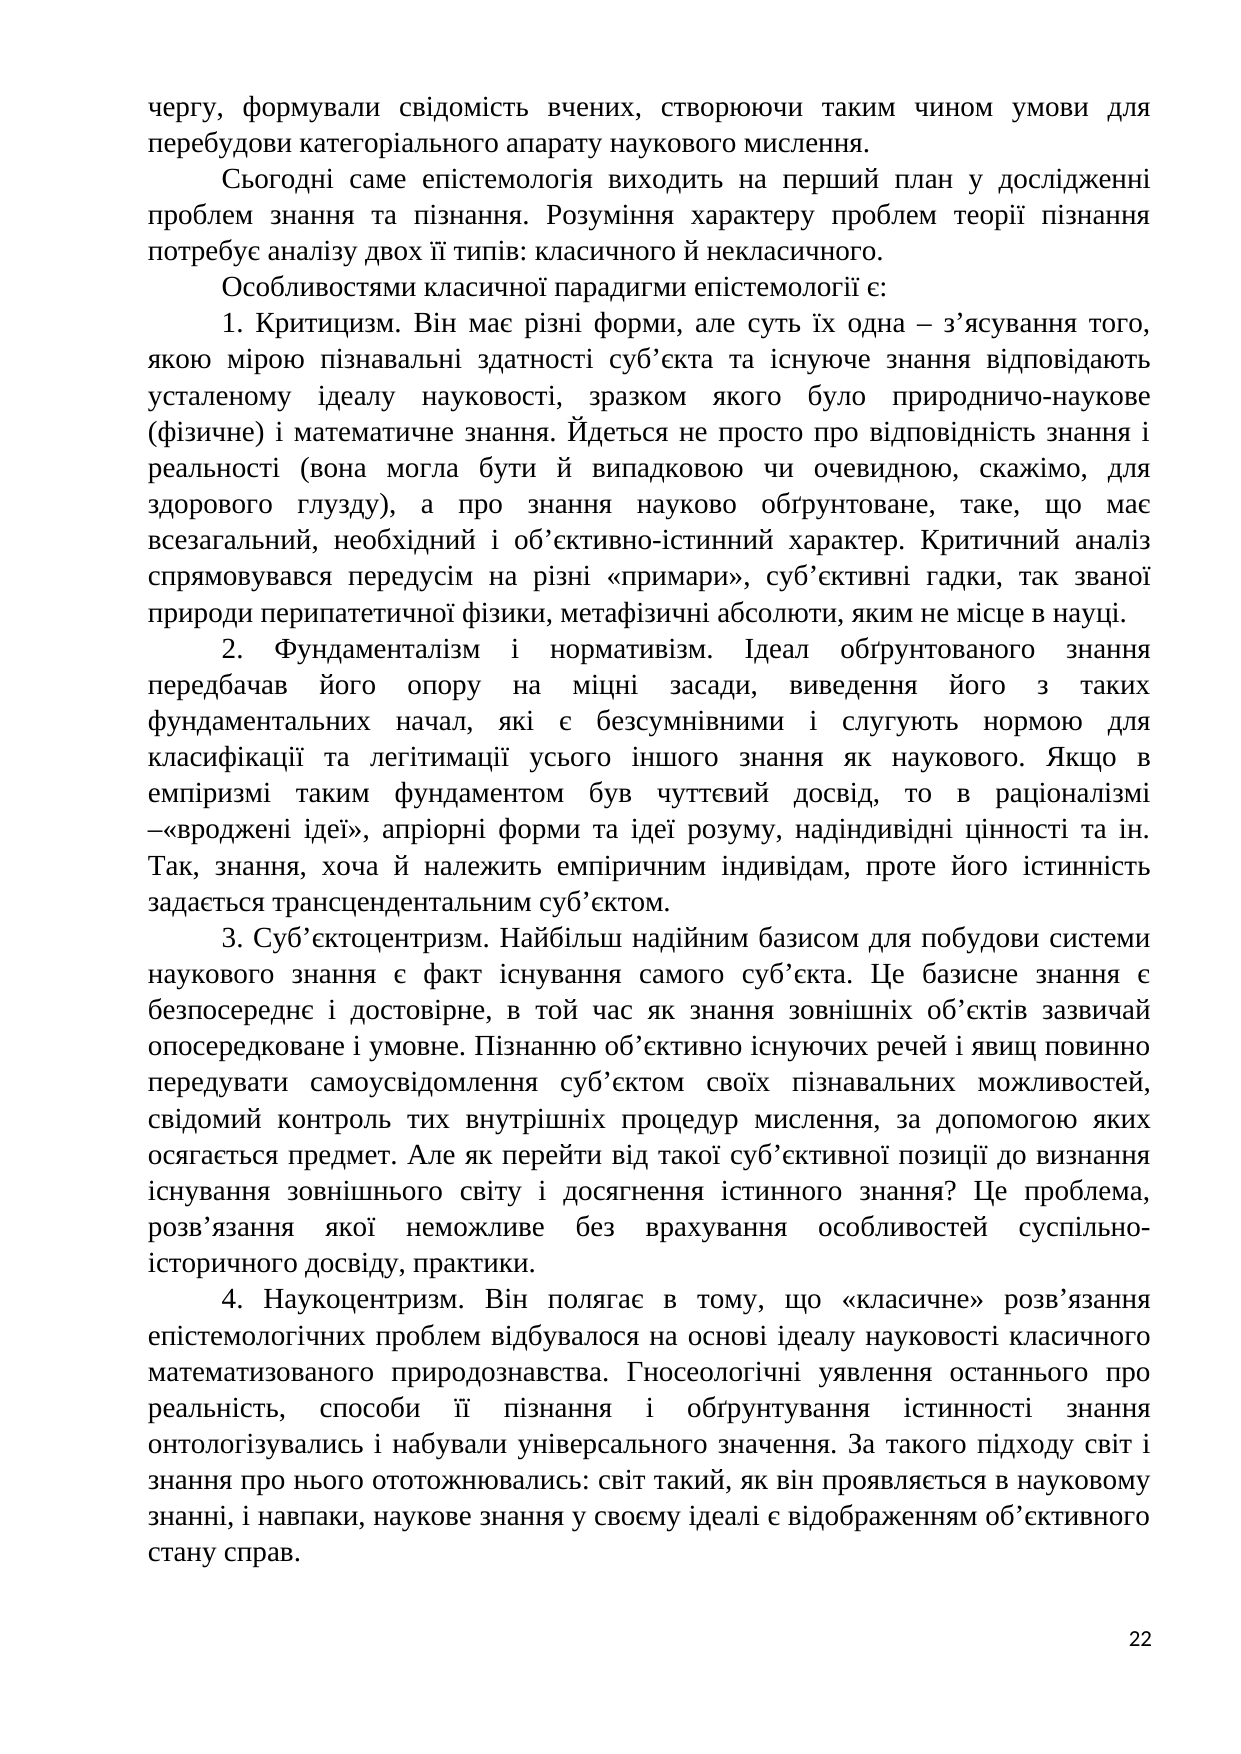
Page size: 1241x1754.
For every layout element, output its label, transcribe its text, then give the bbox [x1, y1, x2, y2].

text Сьогодні саме епістемологія виходить на перший план у дослідженні проблем знання та пізнання. Розуміння характеру проблем теорії пізнання потребує аналізу двох її типів: класичного й некласичного. [148, 161, 1152, 267]
text 1. Критицизм. Він має різні форми, але суть їх одна – з’ясування того, якою мірою пізнавальні здатності суб’єкта та існуюче знання відповідають усталеному ідеалу науковості, зразком якого було природничо-наукове (фізичне) і математичне знання. Йдеться не просто про відповідність знання і реальності (вона могла бути й випадковою чи очевидною, скажімо, для здорового глузду), а про знання науково обґрунтоване, таке, що має всезагальний, необхідний і об’єктивно-істинний характер. Критичний аналіз спрямовувався передусім на різні «примари», суб’єктивні гадки, так званої природи перипатетичної фізики, метафізичні абсолюти, яким не місце в науці. [148, 306, 1152, 628]
text 3. Суб’єктоцентризм. Найбільш надійним базисом для побудови системи наукового знання є факт існування самого суб’єкта. Це базисне знання є безпосереднє і достовірне, в той час як знання зовнішніх об’єктів зазвичай опосередковане і умовне. Пізнанню об’єктивно існуючих речей і явищ повинно передувати самоусвідомлення суб’єктом своїх пізнавальних можливостей, свідомий контроль тих внутрішніх процедур мислення, за допомогою яких осягається предмет. Але як перейти від такої суб’єктивної позиції до визнання існування зовнішнього світу і досягнення істинного знання? Це проблема, розв’язання якої неможливе без врахування особливостей суспільно-історичного досвіду, практики. [148, 920, 1152, 1279]
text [148, 89, 1152, 158]
text Особливостями класичної парадигми епістемології є: [148, 269, 1152, 303]
text 4. Наукоцентризм. Він полягає в тому, що «класичне» розв’язання епістемологічних проблем відбувалося на основі ідеалу науковості класичного математизованого природознавства. Гносеологічні уявлення останнього про реальність, способи її пізнання і обґрунтування істинності знання онтологізувались і набували універсального значення. За такого підходу світ і знання про нього ототожнювались: світ такий, як він проявляється в науковому знанні, і навпаки, наукове знання у своєму ідеалі є відображенням об’єктивного стану справ. [148, 1281, 1152, 1568]
text 2. Фундаменталізм і нормативізм. Ідеал обґрунтованого знання передбачав його опору на міцні засади, виведення його з таких фундаментальних начал, які є безсумнівними і слугують нормою для класифікації та легітимації усього іншого знання як наукового. Якщо в емпіризмі таким фундаментом був чуттєвий досвід, то в раціоналізмі –«вроджені ідеї», апріорні форми та ідеї розуму, надіндивідні цінності та ін. Так, знання, хоча й належить емпіричним індивідам, проте його істинність задається трансцендентальним суб’єктом. [148, 631, 1152, 917]
